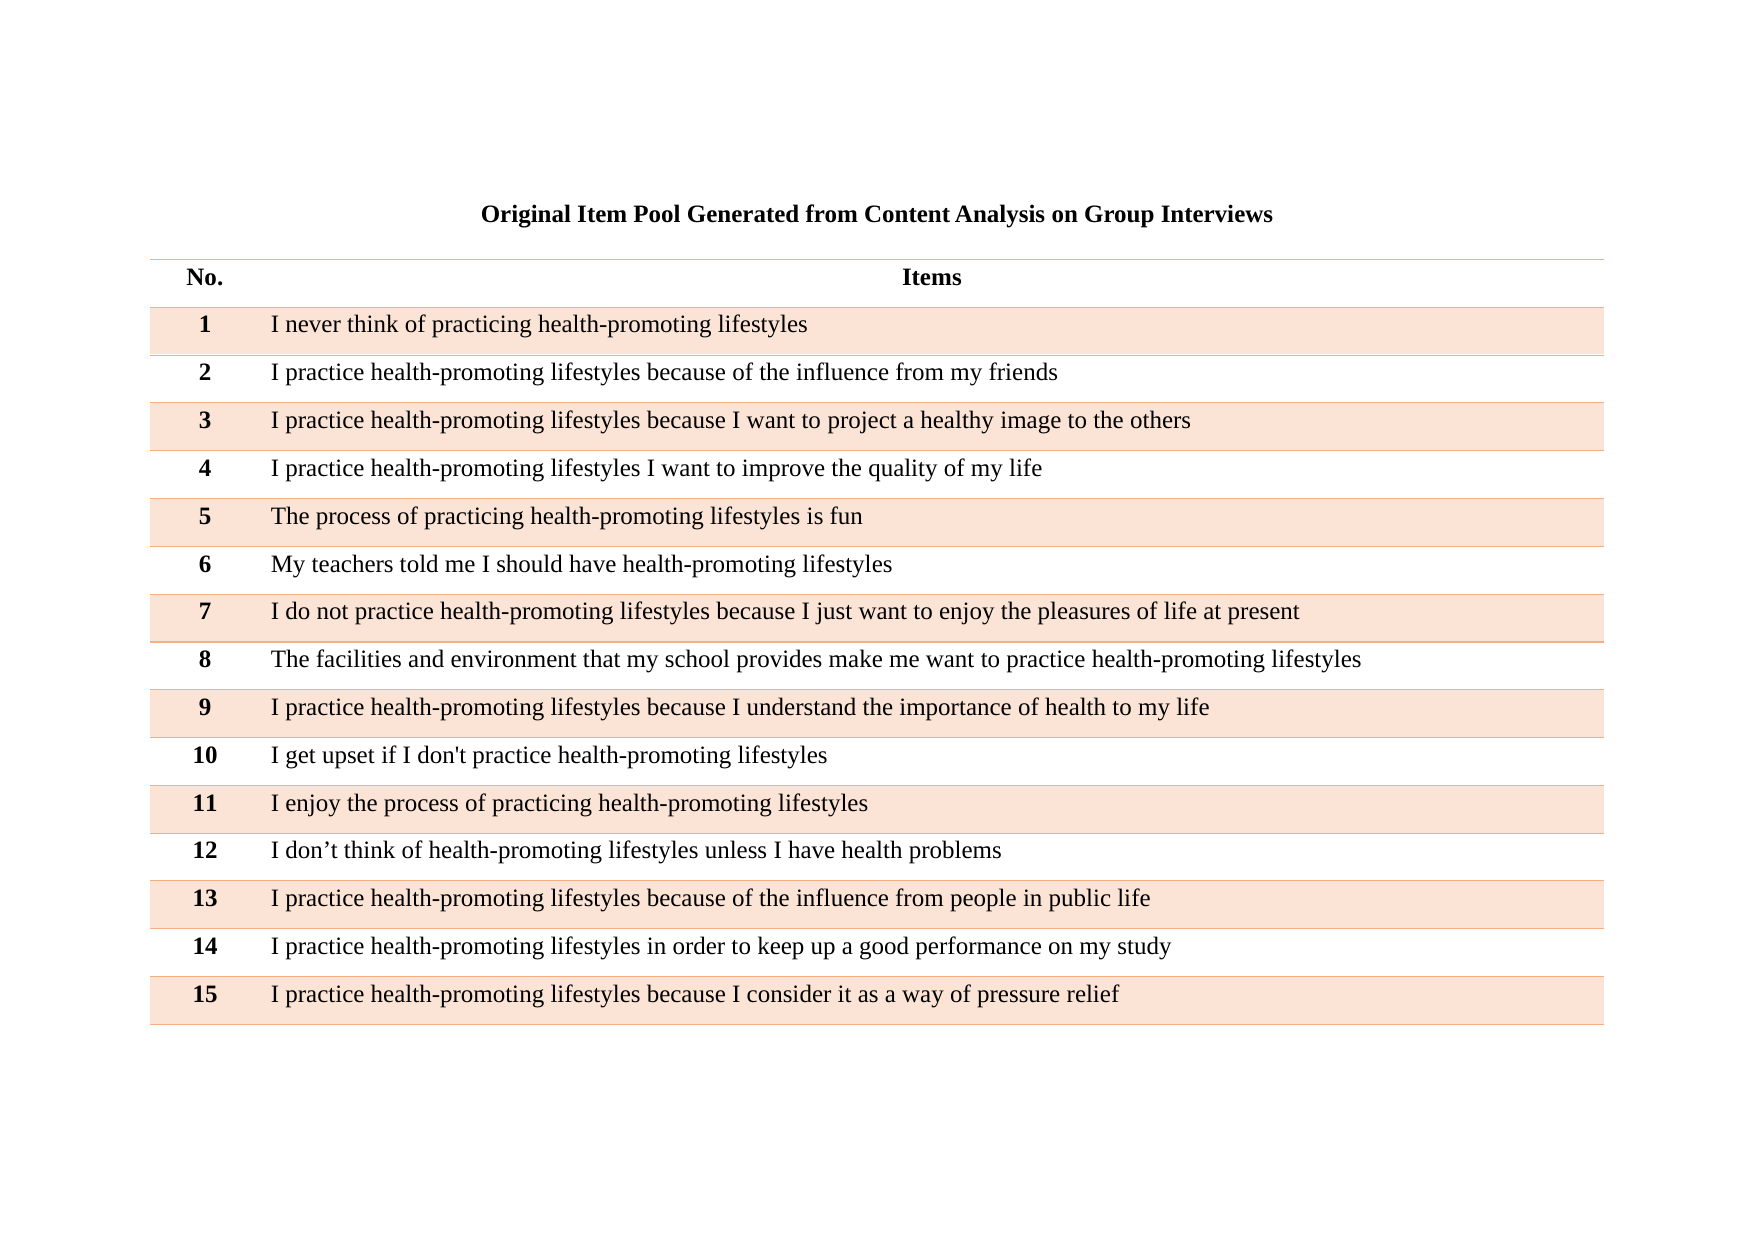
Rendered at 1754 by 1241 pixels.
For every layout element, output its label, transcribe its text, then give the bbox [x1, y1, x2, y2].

table_cell I practice health-promoting lifestyles because of the influence from my friends [259, 356, 1604, 402]
table_cell 9 [150, 690, 259, 737]
table_cell 5 [150, 499, 259, 546]
table_cell 10 [150, 738, 259, 785]
table_cell 15 [150, 977, 259, 1024]
table_cell 3 [150, 403, 259, 450]
table_cell I practice health-promoting lifestyles because of the influence from people in public life [259, 881, 1604, 928]
table_cell 1 [150, 308, 259, 354]
table_cell 4 [150, 451, 259, 498]
table_cell I practice health-promoting lifestyles I want to improve the quality of my life [259, 451, 1604, 498]
table_cell The facilities and environment that my school provides make me want to practice health-promoting lifestyles [259, 643, 1604, 689]
table_header Items [259, 260, 1604, 307]
text Original Item Pool Generated from Content Analysis on Group Interviews [150, 198, 1604, 230]
table_cell I practice health-promoting lifestyles because I understand the importance of health to my life [259, 690, 1604, 737]
table_cell I don’t think of health-promoting lifestyles unless I have health problems [259, 834, 1604, 880]
table_cell 14 [150, 929, 259, 976]
table_cell 6 [150, 547, 259, 593]
table_cell 2 [150, 356, 259, 402]
table_cell I practice health-promoting lifestyles because I consider it as a way of pressure relief [259, 977, 1604, 1024]
table_header No. [150, 260, 259, 307]
table_cell 12 [150, 834, 259, 880]
table_cell 11 [150, 786, 259, 833]
table_cell I get upset if I don't practice health-promoting lifestyles [259, 738, 1604, 785]
table_cell I enjoy the process of practicing health-promoting lifestyles [259, 786, 1604, 833]
table_cell I never think of practicing health-promoting lifestyles [259, 308, 1604, 354]
table_cell I practice health-promoting lifestyles in order to keep up a good performance on my study [259, 929, 1604, 976]
table_cell The process of practicing health-promoting lifestyles is fun [259, 499, 1604, 546]
table_cell 8 [150, 643, 259, 689]
table_cell 13 [150, 881, 259, 928]
table_cell I do not practice health-promoting lifestyles because I just want to enjoy the pleasures of life at present [259, 595, 1604, 641]
table_cell My teachers told me I should have health-promoting lifestyles [259, 547, 1604, 593]
table_cell I practice health-promoting lifestyles because I want to project a healthy image to the others [259, 403, 1604, 450]
table_cell 7 [150, 595, 259, 641]
